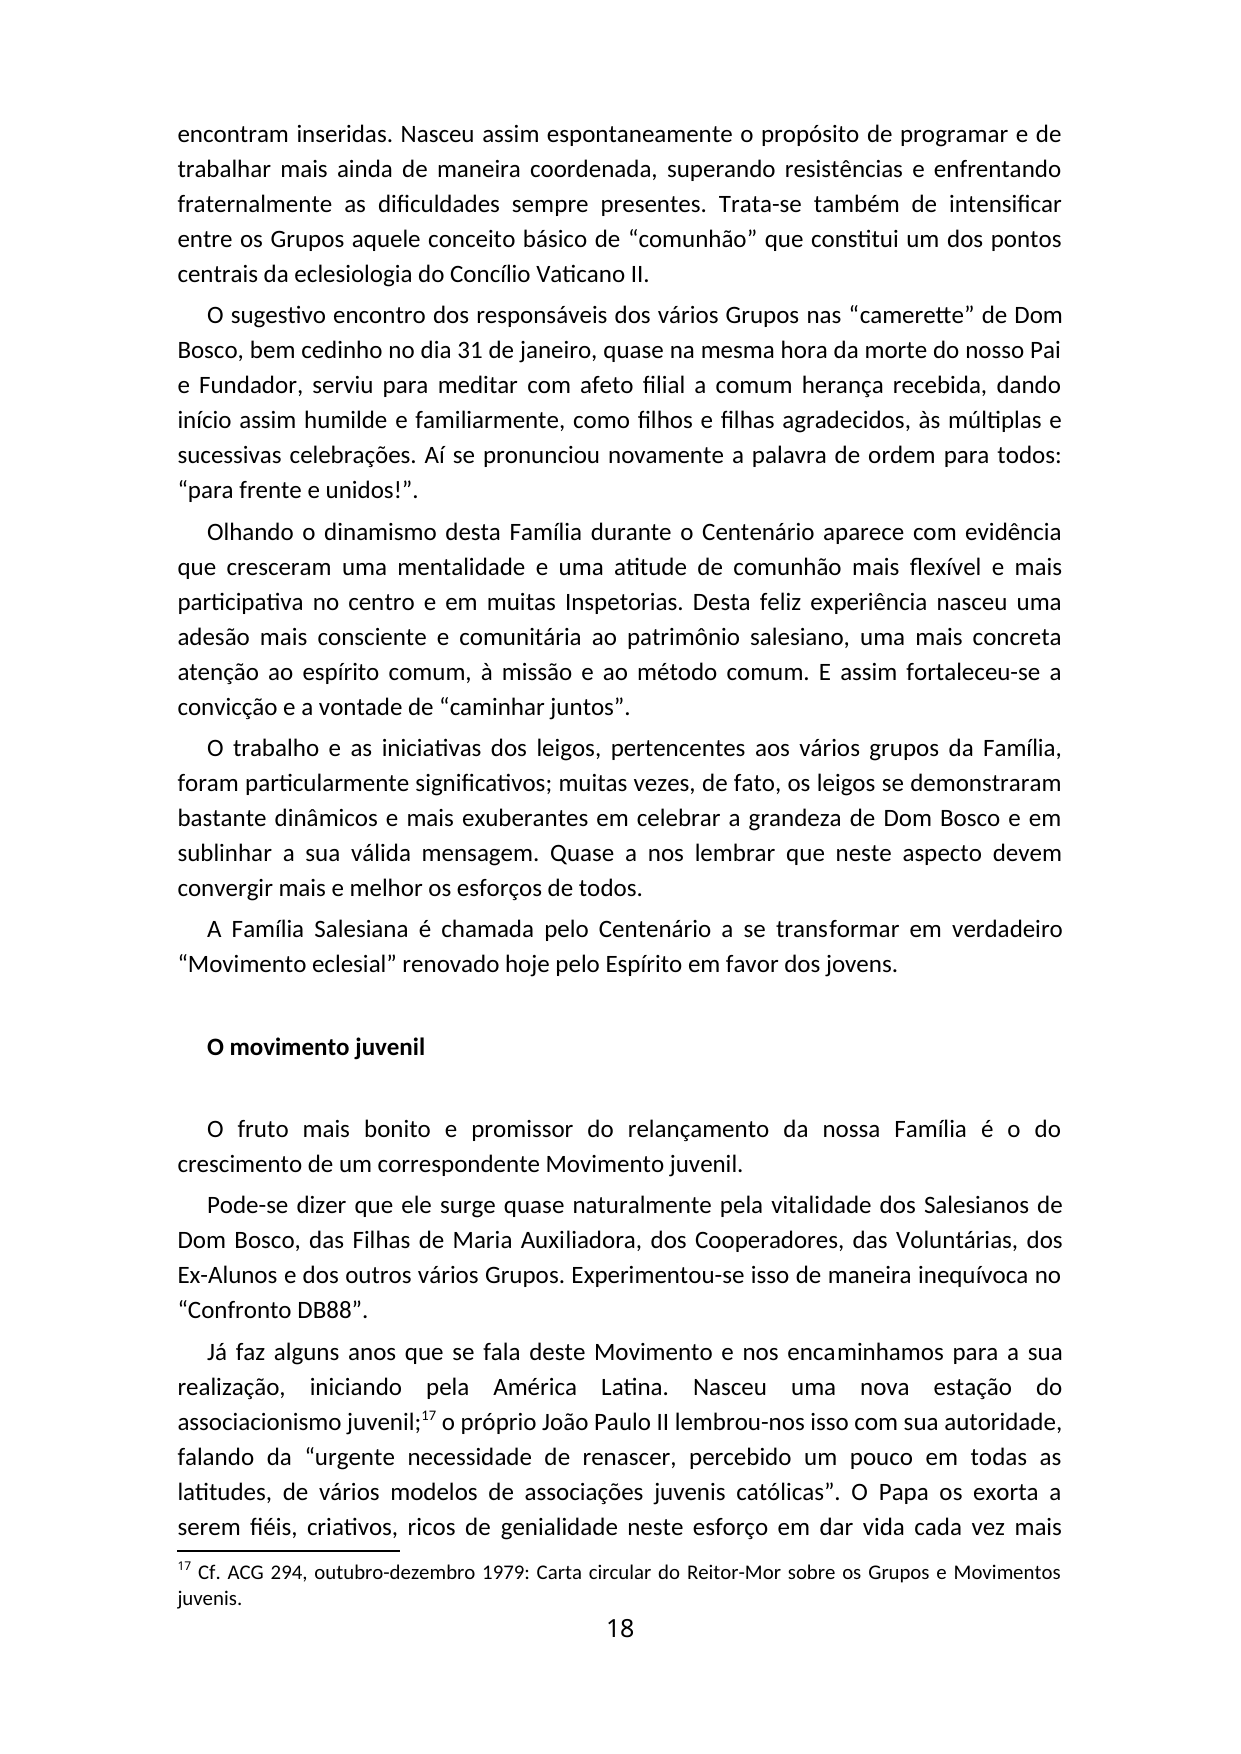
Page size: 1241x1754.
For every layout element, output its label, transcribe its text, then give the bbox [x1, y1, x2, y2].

text Pode-se dizer que ele surge quase naturalmente pela vitalidade dos Salesianos de Dom Bosco, das Filhas de Maria Auxiliadora, dos Cooperadores, das Voluntárias, dos Ex-Alunos e dos outros vários Grupos. Experimentou-se isso de maneira inequívoca no “Confronto DB88”. [177, 1189, 1063, 1325]
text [177, 1336, 1063, 1541]
text O sugestivo encontro dos responsáveis dos vários Grupos nas “camerette” de Dom Bosco, bem cedinho no dia 31 de janeiro, quase na mesma hora da morte do nosso Pai e Fundador, serviu para meditar com afeto filial a comum herança recebida, dando início assim humilde e familiarmente, como filhos e filhas agradecidos, às múltiplas e sucessivas celebrações. Aí se pronunciou novamente a palavra de ordem para todos: “para frente e unidos!”. [177, 299, 1063, 505]
text Olhando o dinamismo desta Família durante o Centenário aparece com evidência que cresceram uma mentalidade e uma atitude de comunhão mais flexível e mais participativa no centro e em muitas Inspetorias. Desta feliz experiência nasceu uma adesão mais consciente e comunitária ao patrimônio salesiano, uma mais concreta atenção ao espírito comum, à missão e ao método comum. E assim fortaleceu-se a convicção e a vontade de “caminhar juntos”. [177, 516, 1063, 721]
text O movimento juvenil [177, 1031, 1063, 1061]
text A Família Salesiana é chamada pelo Centenário a se transformar em verdadeiro “Movimento eclesial” renovado hoje pelo Espírito em favor dos jovens. [177, 913, 1063, 979]
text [177, 118, 1062, 289]
text O fruto mais bonito e promissor do relançamento da nossa Família é o do crescimento de um correspondente Movimento juvenil. [177, 1113, 1063, 1179]
text O trabalho e as iniciativas dos leigos, pertencentes aos vários grupos da Família, foram particularmente significativos; muitas vezes, de fato, os leigos se demonstraram bastante dinâmicos e mais exuberantes em celebrar a grandeza de Dom Bosco e em sublinhar a sua válida mensagem. Quase a nos lembrar que neste aspecto devem convergir mais e melhor os esforços de todos. [177, 732, 1063, 902]
